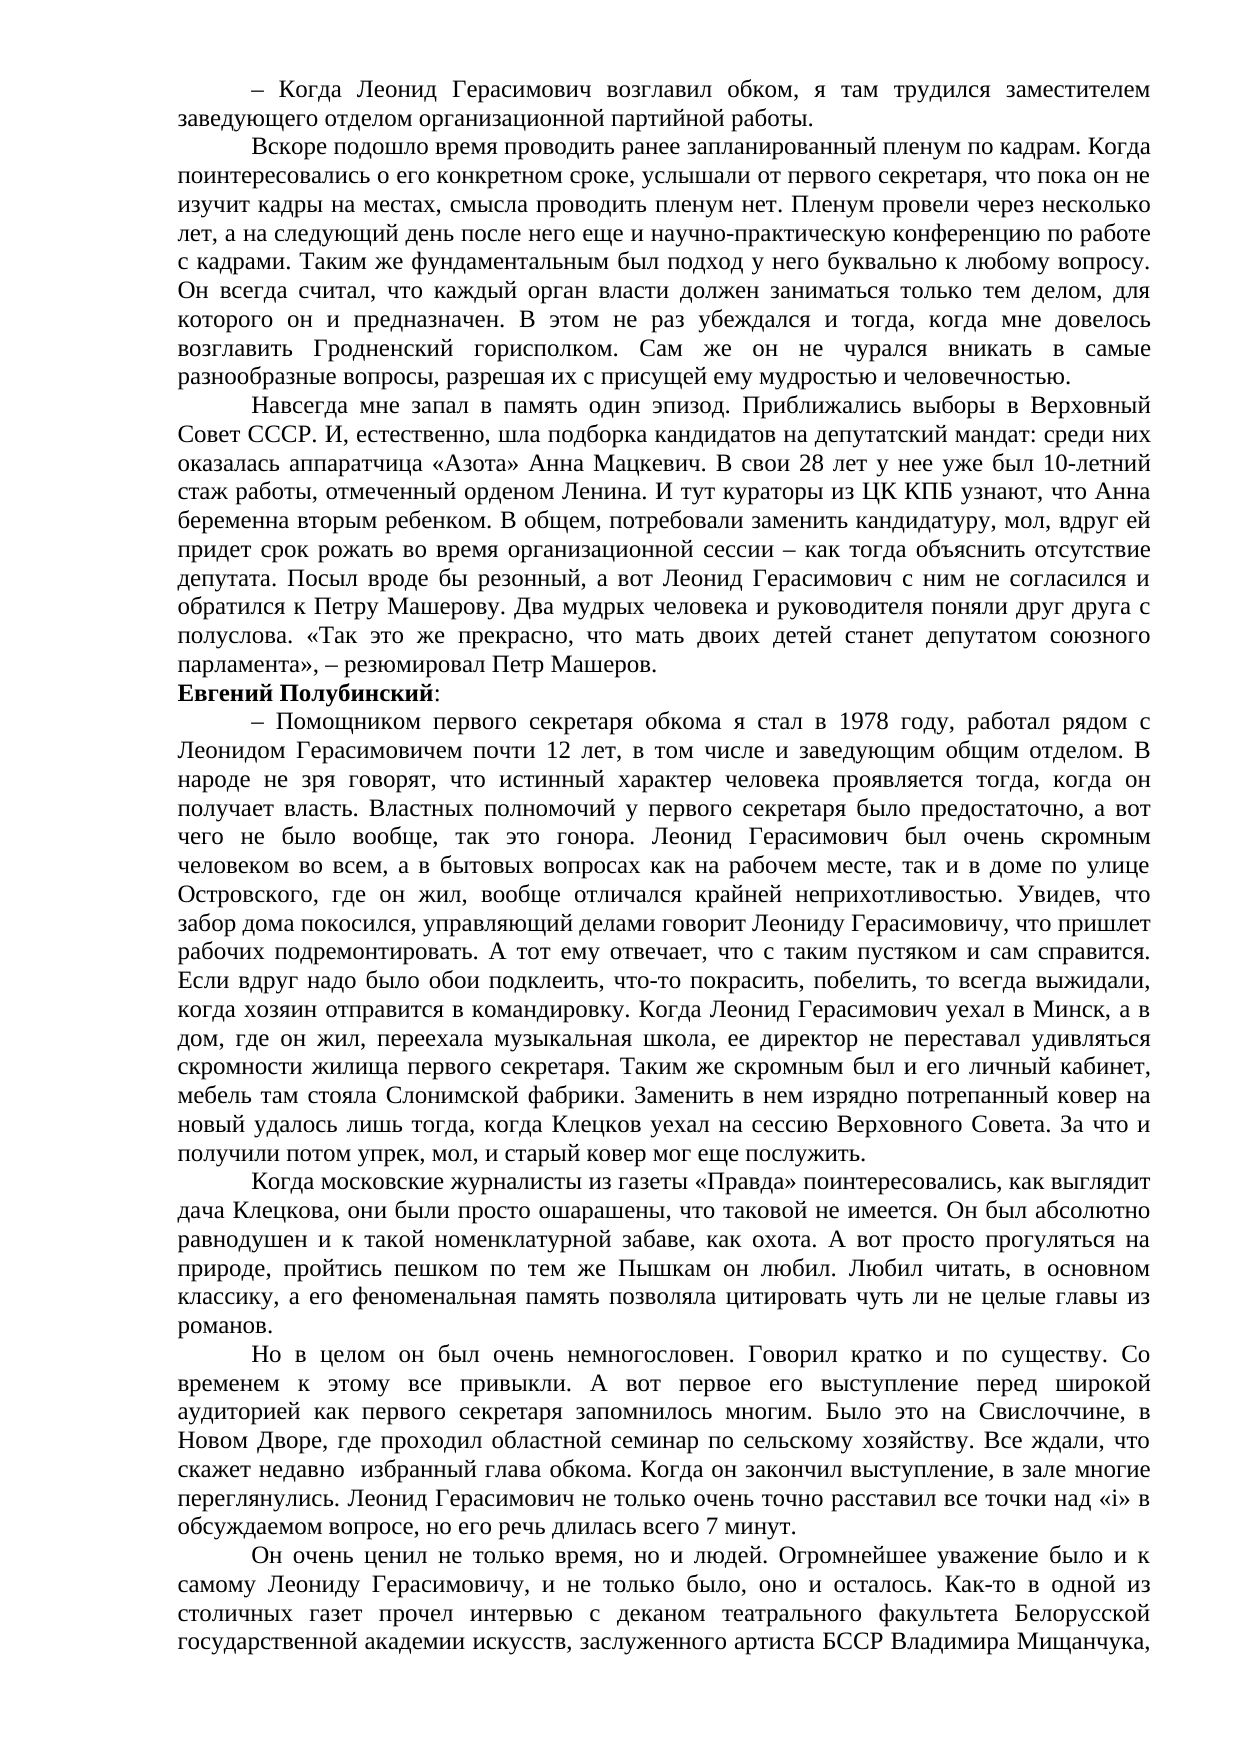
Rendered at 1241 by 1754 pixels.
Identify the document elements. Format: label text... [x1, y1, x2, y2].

text Навсегда мне запал в память один эпизод. Приближались выборы в Верховный Совет СССР. И, естественно, шла подборка кандидатов на депутатский мандат: среди них оказалась аппаратчица «Азота» Анна Мацкевич. В свои 28 лет у нее уже был 10-летний стаж работы, отмеченный орденом Ленина. И тут кураторы из ЦК КПБ узнают, что Анна беременна вторым ребенком. В общем, потребовали заменить кандидатуру, мол, вдруг ей придет срок рожать во время организационной сессии – как тогда объяснить отсутствие депутата. Посыл вроде бы резонный, а вот Леонид Герасимович с ним не согласился и обратился к Петру Машерову. Два мудрых человека и руководителя поняли друг друга с полуслова. «Так это же прекрасно, что мать двоих детей станет депутатом союзного парламента», – резюмировал Петр Машеров. [177, 390, 1152, 678]
text – Помощником первого секретаря обкома я стал в 1978 году, работал рядом с Леонидом Герасимовичем почти 12 лет, в том числе и заведующим общим отделом. В народе не зря говорят, что истинный характер человека проявляется тогда, когда он получает власть. Властных полномочий у первого секретаря было предостаточно, а вот чего не было вообще, так это гонора. Леонид Герасимович был очень скромным человеком во всем, а в бытовых вопросах как на рабочем месте, так и в доме по улице Островского, где он жил, вообще отличался крайней неприхотливостью. Увидев, что забор дома покосился, управляющий делами говорит Леониду Герасимовичу, что пришлет рабочих подремонтировать. А тот ему отвечает, что с таким пустяком и сам справится. Если вдруг надо было обои подклеить, что-то покрасить, побелить, то всегда выжидали, когда хозяин отправится в командировку. Когда Леонид Герасимович уехал в Минск, а в дом, где он жил, переехала музыкальная школа, ее директор не переставал удивляться скромности жилища первого секретаря. Таким же скромным был и его личный кабинет, мебель там стояла Слонимской фабрики. Заменить в нем изрядно потрепанный ковер на новый удалось лишь тогда, когда Клецков уехал на сессию Верховного Совета. За что и получили потом упрек, мол, и старый ковер мог еще послужить. [177, 706, 1152, 1166]
text Вскоре подошло время проводить ранее запланированный пленум по кадрам. Когда поинтересовались о его конкретном сроке, услышали от первого секретаря, что пока он не изучит кадры на местах, смысла проводить пленум нет. Пленум провели через несколько лет, а на следующий день после него еще и научно-практическую конференцию по работе с кадрами. Таким же фундаментальным был подход у него буквально к любому вопросу. Он всегда считал, что каждый орган власти должен заниматься только тем делом, для которого он и предназначен. В этом не раз убеждался и тогда, когда мне довелось возглавить Гродненский горисполком. Сам же он не чурался вникать в самые разнообразные вопросы, разрешая их с присущей ему мудростью и человечностью. [177, 131, 1152, 390]
text Евгений Полубинский: [177, 678, 1152, 706]
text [177, 1540, 1152, 1655]
text – Когда Леонид Герасимович возглавил обком, я там трудился заместителем заведующего отделом организационной партийной работы. [177, 74, 1152, 131]
text Но в целом он был очень немногословен. Говорил кратко и по существу. Со временем к этому все привыкли. А вот первое его выступление перед широкой аудиторией как первого секретаря запомнилось многим. Было это на Свислоччине, в Новом Дворе, где проходил областной семинар по сельскому хозяйству. Все ждали, что скажет недавно избранный глава обкома. Когда он закончил выступление, в зале многие переглянулись. Леонид Герасимович не только очень точно расставил все точки над «і» в обсуждаемом вопросе, но его речь длилась всего 7 минут. [177, 1339, 1152, 1540]
text Когда московские журналисты из газеты «Правда» поинтересовались, как выглядит дача Клецкова, они были просто ошарашены, что таковой не имеется. Он был абсолютно равнодушен и к такой номенклатурной забаве, как охота. А вот просто прогуляться на природе, пройтись пешком по тем же Пышкам он любил. Любил читать, в основном классику, а его феноменальная память позволяла цитировать чуть ли не целые главы из романов. [177, 1166, 1152, 1339]
